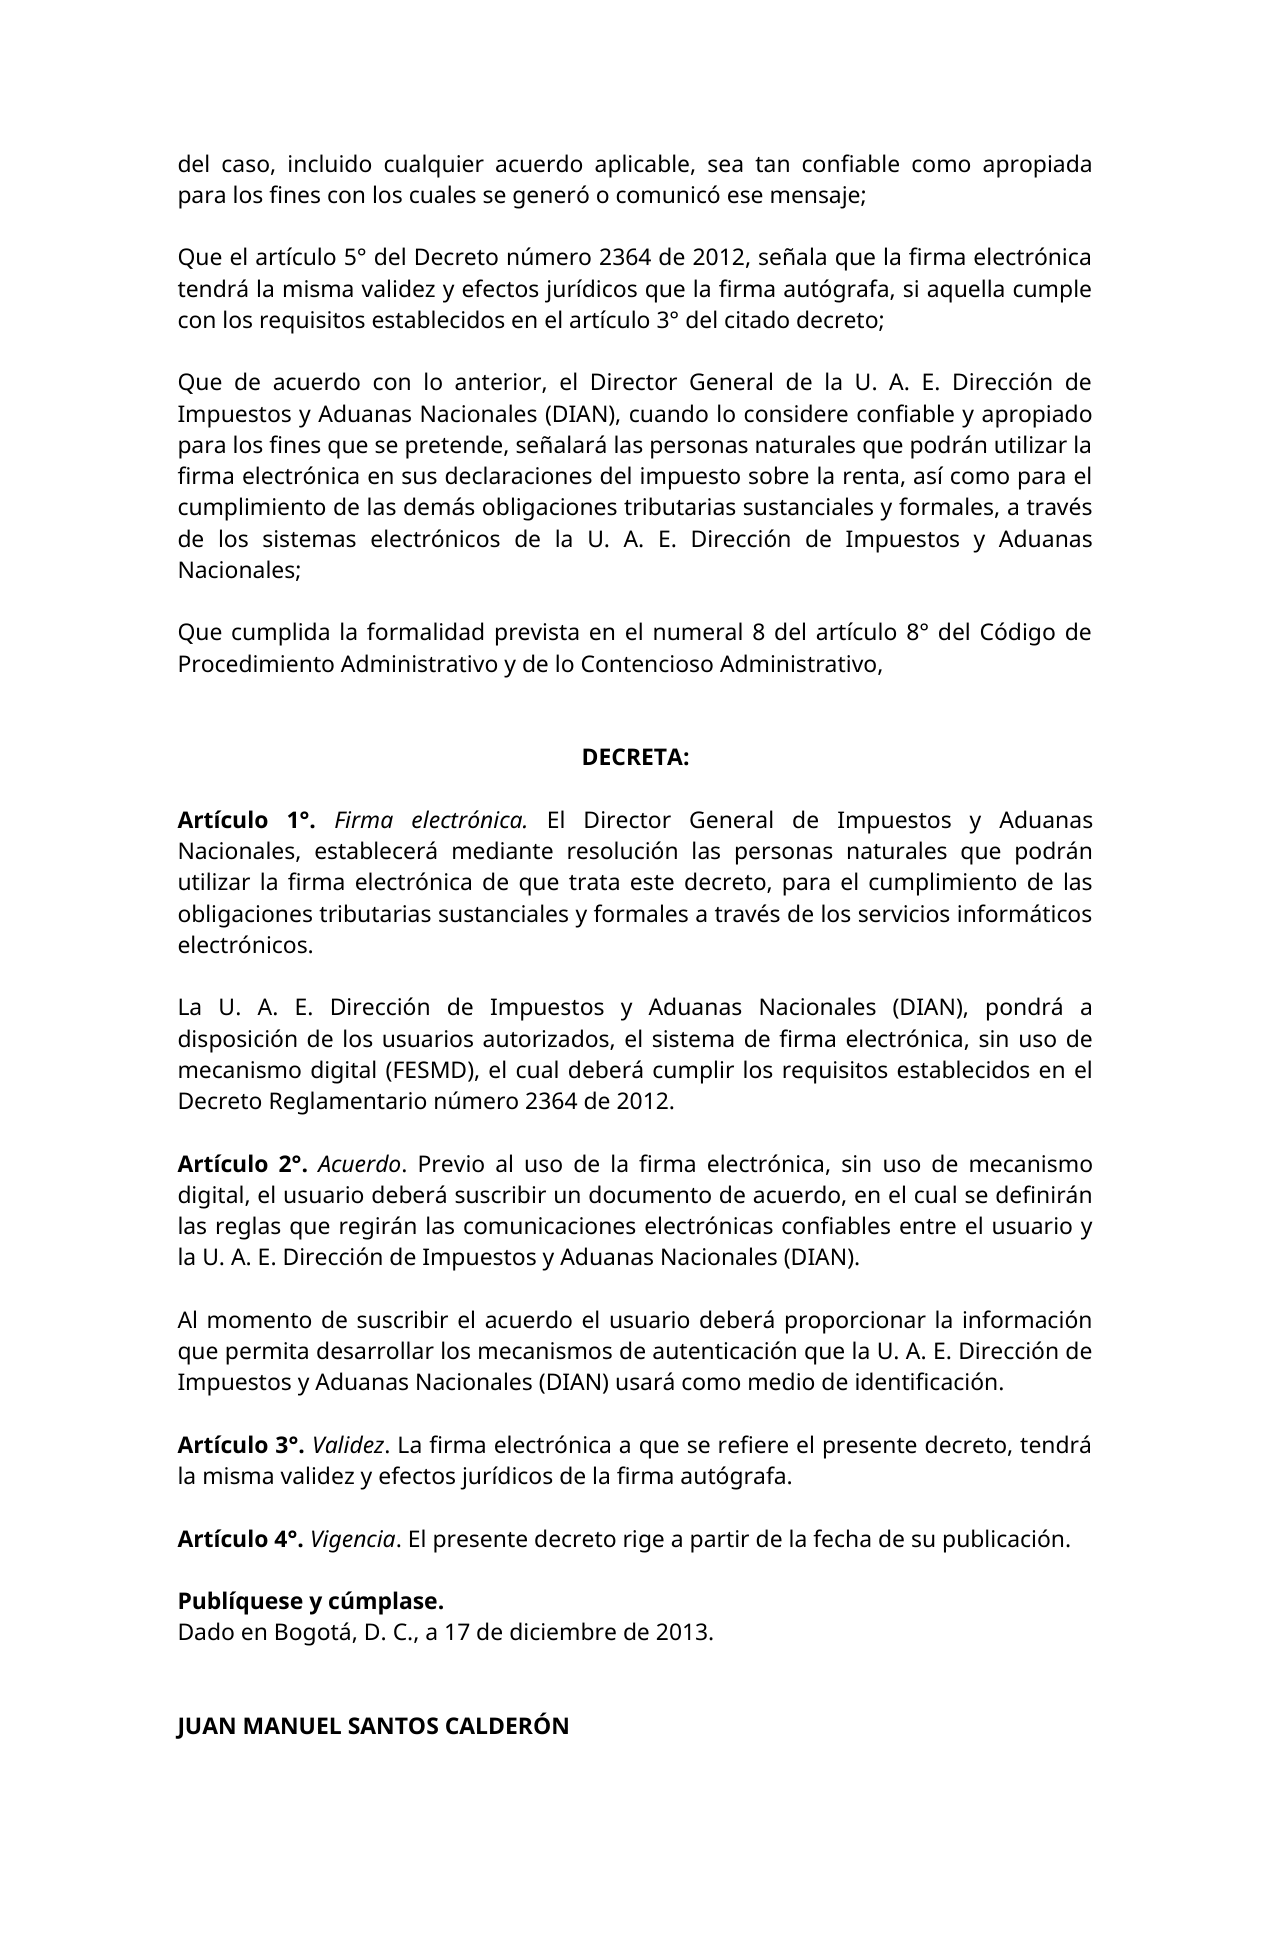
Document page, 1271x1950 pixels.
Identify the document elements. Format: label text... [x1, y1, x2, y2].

text Artículo 1°. Firma electrónica. El Director General de Impuestos y Aduanas Nacionales, establecerá mediante resolución las personas naturales que podrán utilizar la firma electrónica de que trata este decreto, para el cumplimiento de las obligaciones tributarias sustanciales y formales a través de los servicios informáticos electrónicos. [177, 804, 1094, 960]
text Artículo 2°. Acuerdo. Previo al uso de la firma electrónica, sin uso de mecanismo digital, el usuario deberá suscribir un documento de acuerdo, en el cual se definirán las reglas que regirán las comunicaciones electrónicas confiables entre el usuario y la U. A. E. Dirección de Impuestos y Aduanas Nacionales (DIAN). [177, 1148, 1094, 1273]
text Dado en Bogotá, D. C., a 17 de diciembre de 2013. [177, 1616, 1094, 1648]
text La U. A. E. Dirección de Impuestos y Aduanas Nacionales (DIAN), pondrá a disposición de los usuarios autorizados, el sistema de firma electrónica, sin uso de mecanismo digital (FESMD), el cual deberá cumplir los requisitos establecidos en el Decreto Reglamentario número 2364 de 2012. [177, 991, 1094, 1116]
text DECRETA: [177, 741, 1094, 773]
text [177, 148, 1094, 210]
text Publíquese y cúmplase. [177, 1585, 1094, 1616]
text Que el artículo 5° del Decreto número 2364 de 2012, señala que la firma electrónica tendrá la misma validez y efectos jurídicos que la firma autógrafa, si aquella cumple con los requisitos establecidos en el artículo 3° del citado decreto; [177, 241, 1094, 335]
text Artículo 4°. Vigencia. El presente decreto rige a partir de la fecha de su publicación. [177, 1523, 1094, 1554]
text Que de acuerdo con lo anterior, el Director General de la U. A. E. Dirección de Impuestos y Aduanas Nacionales (DIAN), cuando lo considere confiable y apropiado para los fines que se pretende, señalará las personas naturales que podrán utilizar la firma electrónica en sus declaraciones del impuesto sobre la renta, así como para el cumplimiento de las demás obligaciones tributarias sustanciales y formales, a través de los sistemas electrónicos de la U. A. E. Dirección de Impuestos y Aduanas Nacionales; [177, 366, 1094, 585]
text Artículo 3°. Validez. La firma electrónica a que se refiere el presente decreto, tendrá la misma validez y efectos jurídicos de la firma autógrafa. [177, 1429, 1094, 1491]
text Que cumplida la formalidad prevista en el numeral 8 del artículo 8° del Código de Procedimiento Administrativo y de lo Contencioso Administrativo, [177, 616, 1094, 679]
text Al momento de suscribir el acuerdo el usuario deberá proporcionar la información que permita desarrollar los mecanismos de autenticación que la U. A. E. Dirección de Impuestos y Aduanas Nacionales (DIAN) usará como medio de identificación. [177, 1304, 1094, 1398]
text JUAN MANUEL SANTOS CALDERÓN [177, 1710, 1094, 1741]
